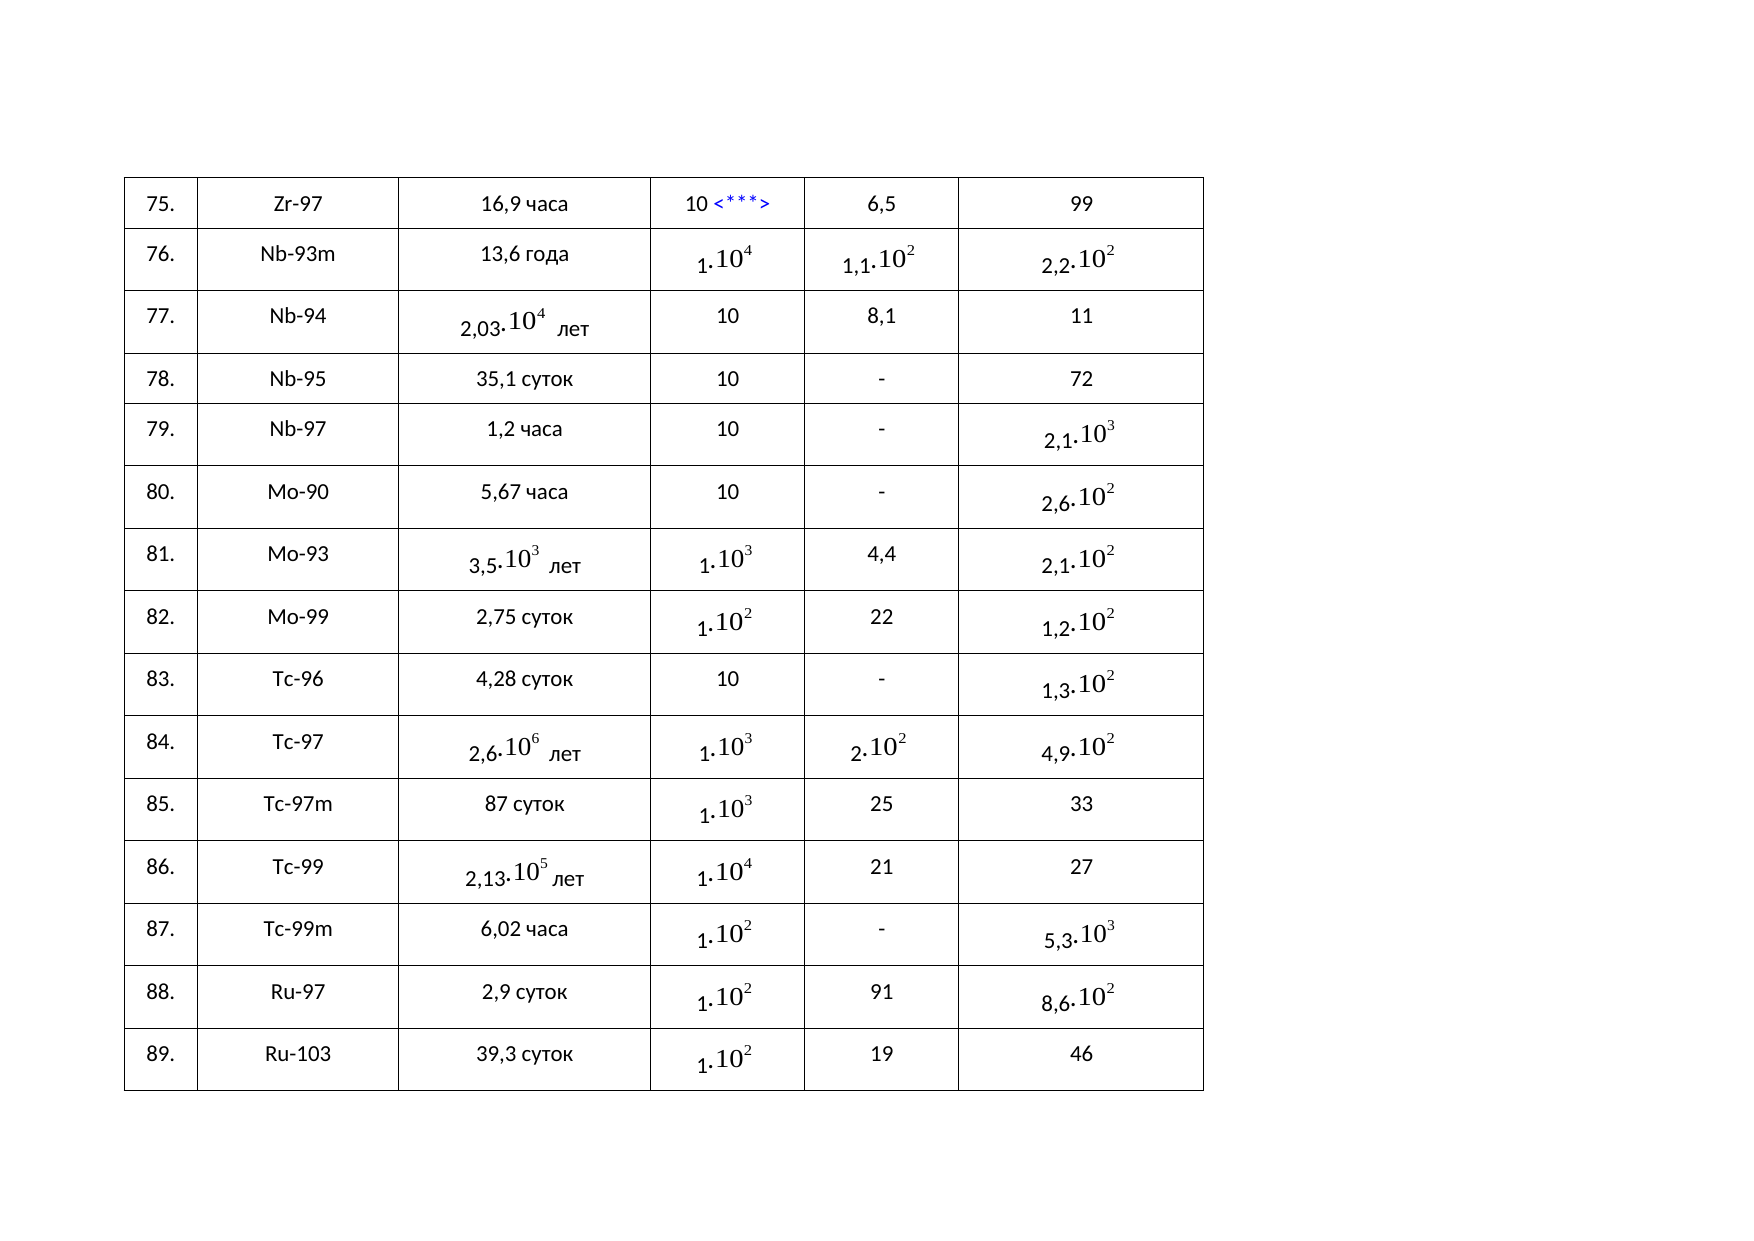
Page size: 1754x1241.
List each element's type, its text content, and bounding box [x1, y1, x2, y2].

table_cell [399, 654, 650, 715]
table_cell 6,5 [805, 178, 958, 227]
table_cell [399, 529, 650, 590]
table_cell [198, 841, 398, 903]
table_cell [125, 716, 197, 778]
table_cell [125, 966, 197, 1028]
table_cell 10 <***> [651, 178, 804, 227]
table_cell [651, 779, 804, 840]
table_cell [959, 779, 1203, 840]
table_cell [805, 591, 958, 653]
table_cell 2,03· лет [399, 291, 650, 352]
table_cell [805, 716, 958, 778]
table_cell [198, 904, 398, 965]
table_cell 2,2· [959, 229, 1203, 290]
table_cell 1,1· [805, 229, 958, 290]
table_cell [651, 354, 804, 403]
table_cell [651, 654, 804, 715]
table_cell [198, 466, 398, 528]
table_cell 75. [125, 178, 197, 227]
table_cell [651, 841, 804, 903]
table_cell 10 [651, 291, 804, 352]
table_cell 99 [959, 178, 1203, 227]
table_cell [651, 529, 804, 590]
table_cell Nb-94 [198, 291, 398, 352]
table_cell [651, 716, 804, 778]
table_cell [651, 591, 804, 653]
table_cell 78. [125, 354, 197, 403]
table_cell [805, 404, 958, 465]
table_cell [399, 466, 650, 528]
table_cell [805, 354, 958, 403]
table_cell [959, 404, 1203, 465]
table_cell 1· [651, 229, 804, 290]
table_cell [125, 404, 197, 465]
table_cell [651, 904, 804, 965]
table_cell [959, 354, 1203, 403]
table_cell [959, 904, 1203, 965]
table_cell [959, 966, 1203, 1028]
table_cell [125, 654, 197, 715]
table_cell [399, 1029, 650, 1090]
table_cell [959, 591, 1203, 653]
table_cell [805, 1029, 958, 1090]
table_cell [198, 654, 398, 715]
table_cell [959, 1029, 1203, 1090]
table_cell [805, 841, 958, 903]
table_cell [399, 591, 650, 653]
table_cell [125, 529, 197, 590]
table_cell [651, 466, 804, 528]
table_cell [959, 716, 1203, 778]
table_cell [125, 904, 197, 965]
table_cell Zr-97 [198, 178, 398, 227]
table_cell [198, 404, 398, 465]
table_cell 11 [959, 291, 1203, 352]
table_cell Nb-93m [198, 229, 398, 290]
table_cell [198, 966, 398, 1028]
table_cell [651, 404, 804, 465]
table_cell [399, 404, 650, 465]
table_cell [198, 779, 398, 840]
table_cell Nb-95 [198, 354, 398, 403]
table_cell 76. [125, 229, 197, 290]
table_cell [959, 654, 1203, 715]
table_cell 13,6 года [399, 229, 650, 290]
table_cell 35,1 суток [399, 354, 650, 403]
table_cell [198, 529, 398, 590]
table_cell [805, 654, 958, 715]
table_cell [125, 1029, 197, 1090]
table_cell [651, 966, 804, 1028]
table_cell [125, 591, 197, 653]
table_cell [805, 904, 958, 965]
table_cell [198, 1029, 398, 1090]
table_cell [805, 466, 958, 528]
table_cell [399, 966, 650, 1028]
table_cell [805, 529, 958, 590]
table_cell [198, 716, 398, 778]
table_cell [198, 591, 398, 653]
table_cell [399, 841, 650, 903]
table_cell 77. [125, 291, 197, 352]
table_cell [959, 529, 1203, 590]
table_cell 16,9 часа [399, 178, 650, 227]
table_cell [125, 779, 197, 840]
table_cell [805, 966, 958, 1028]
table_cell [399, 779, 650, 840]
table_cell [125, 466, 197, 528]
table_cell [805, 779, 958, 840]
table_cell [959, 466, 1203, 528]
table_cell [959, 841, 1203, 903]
table_cell 8,1 [805, 291, 958, 352]
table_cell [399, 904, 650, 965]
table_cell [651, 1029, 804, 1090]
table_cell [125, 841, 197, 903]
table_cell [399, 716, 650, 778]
